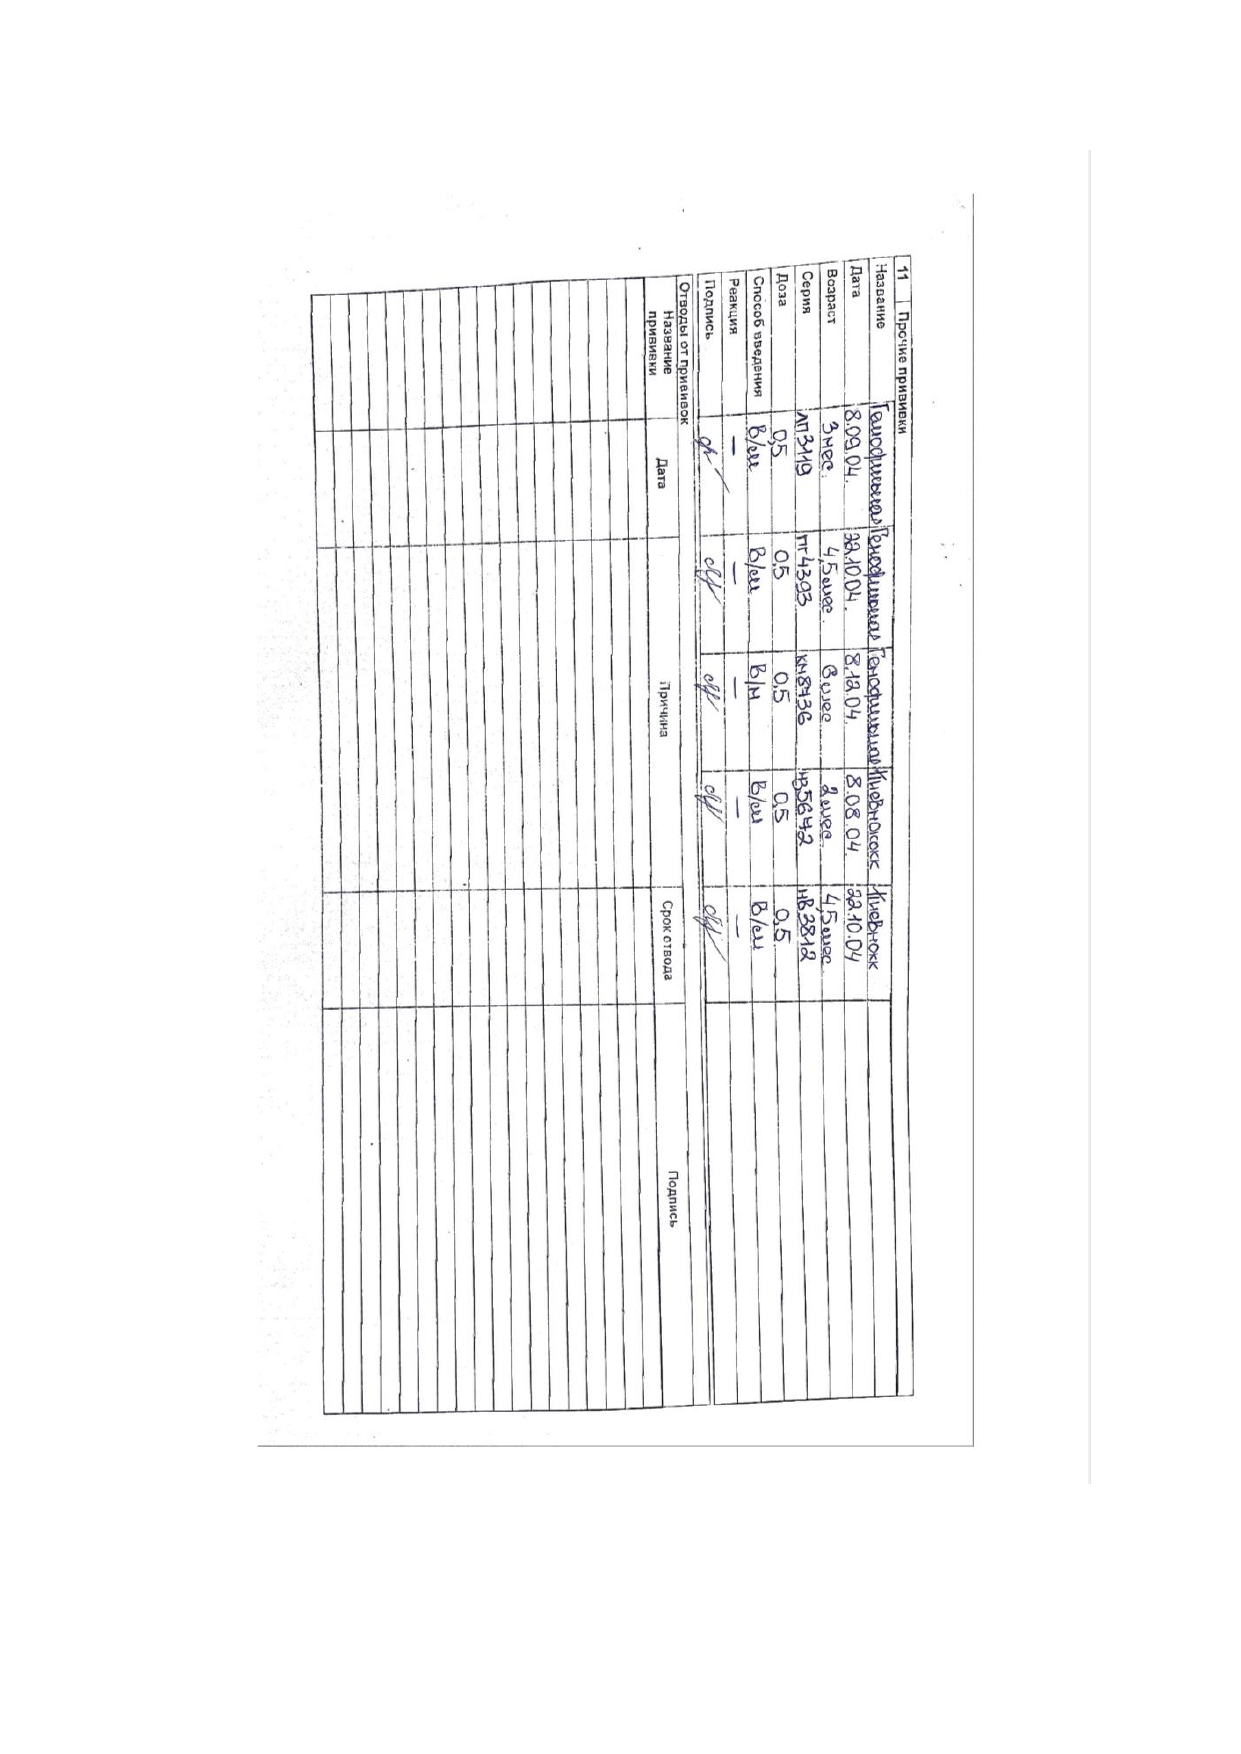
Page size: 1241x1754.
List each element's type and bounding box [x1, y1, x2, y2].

picture [150, 150, 1091, 1484]
